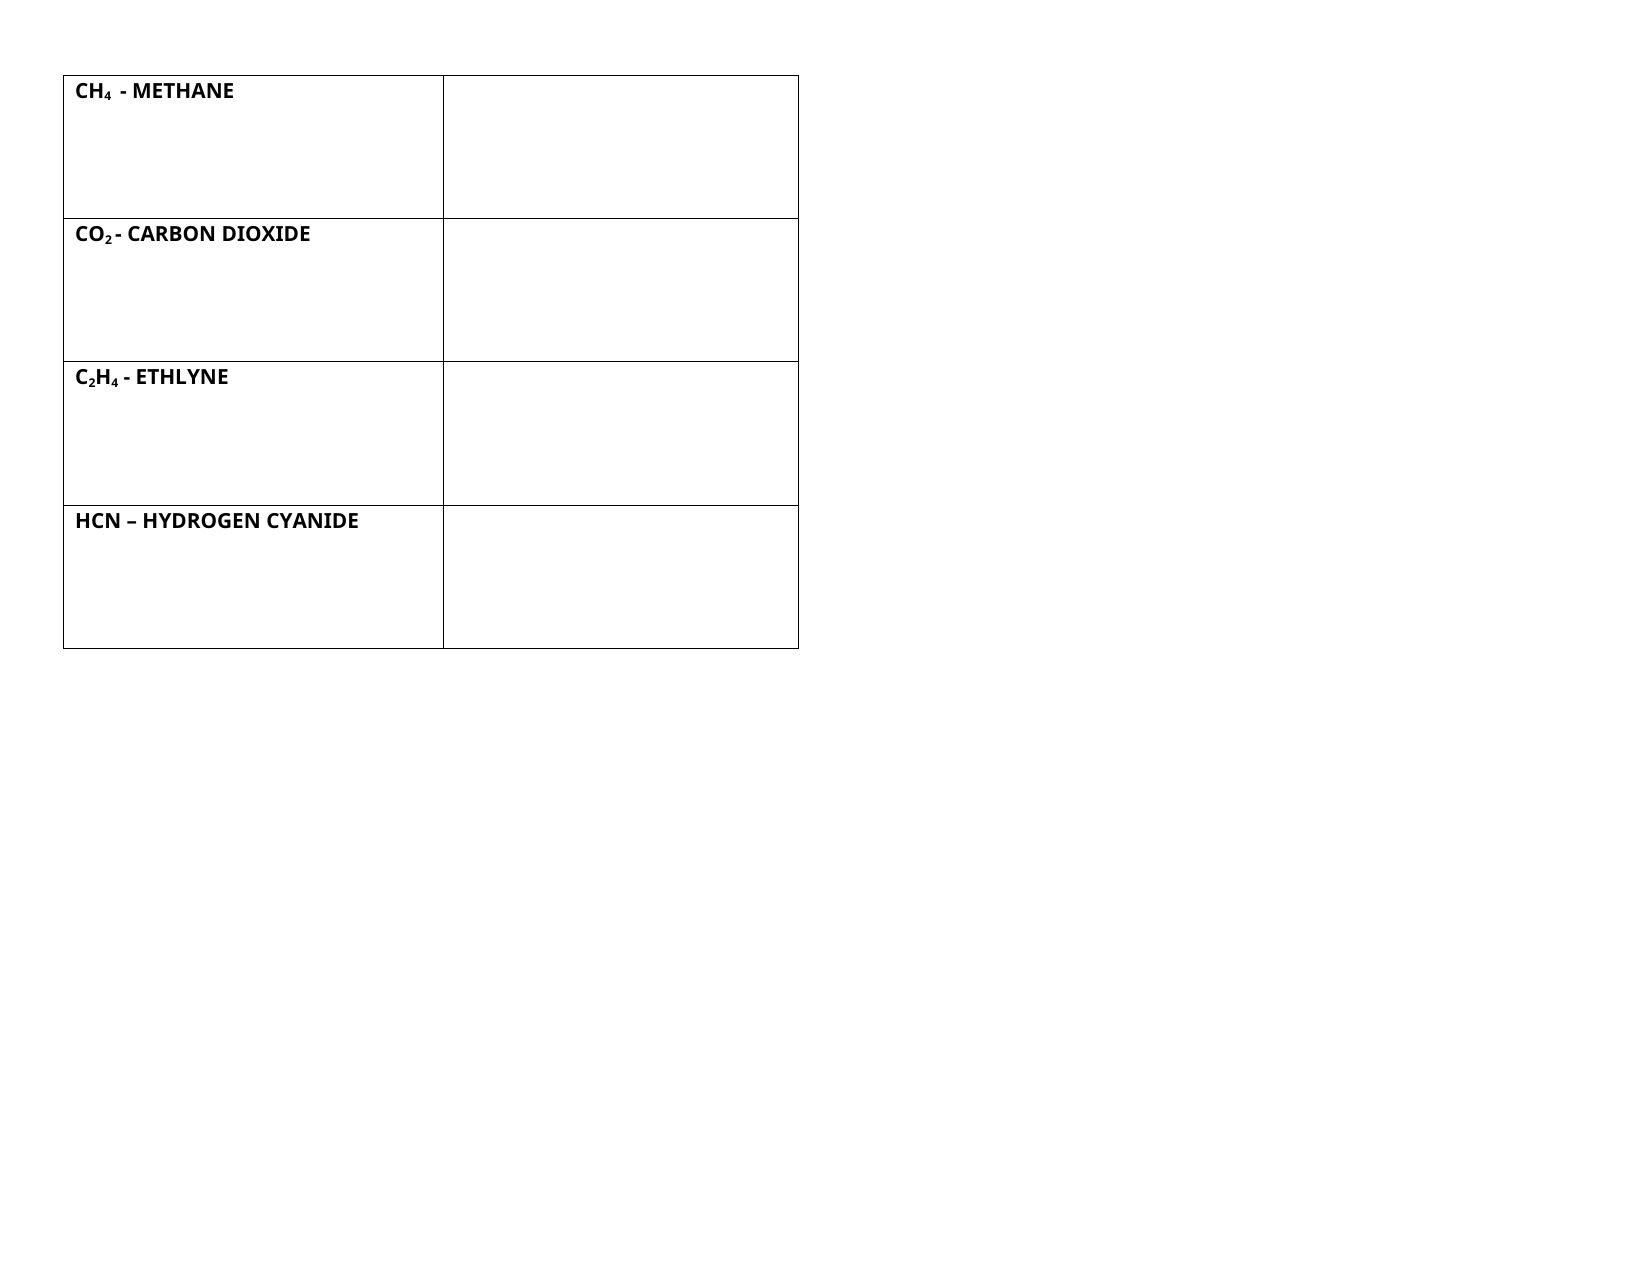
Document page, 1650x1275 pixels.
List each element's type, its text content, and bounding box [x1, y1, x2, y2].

table_header CH4 - METHANE [64, 76, 443, 218]
table_header [444, 76, 798, 218]
table_cell C2H4 - ETHLYNE [64, 362, 443, 505]
table_cell HCN – HYDROGEN CYANIDE [64, 506, 443, 648]
table_cell [444, 219, 798, 361]
table_cell CO2 - CARBON DIOXIDE [64, 219, 443, 361]
table_cell [444, 362, 798, 505]
table_cell [444, 506, 798, 648]
